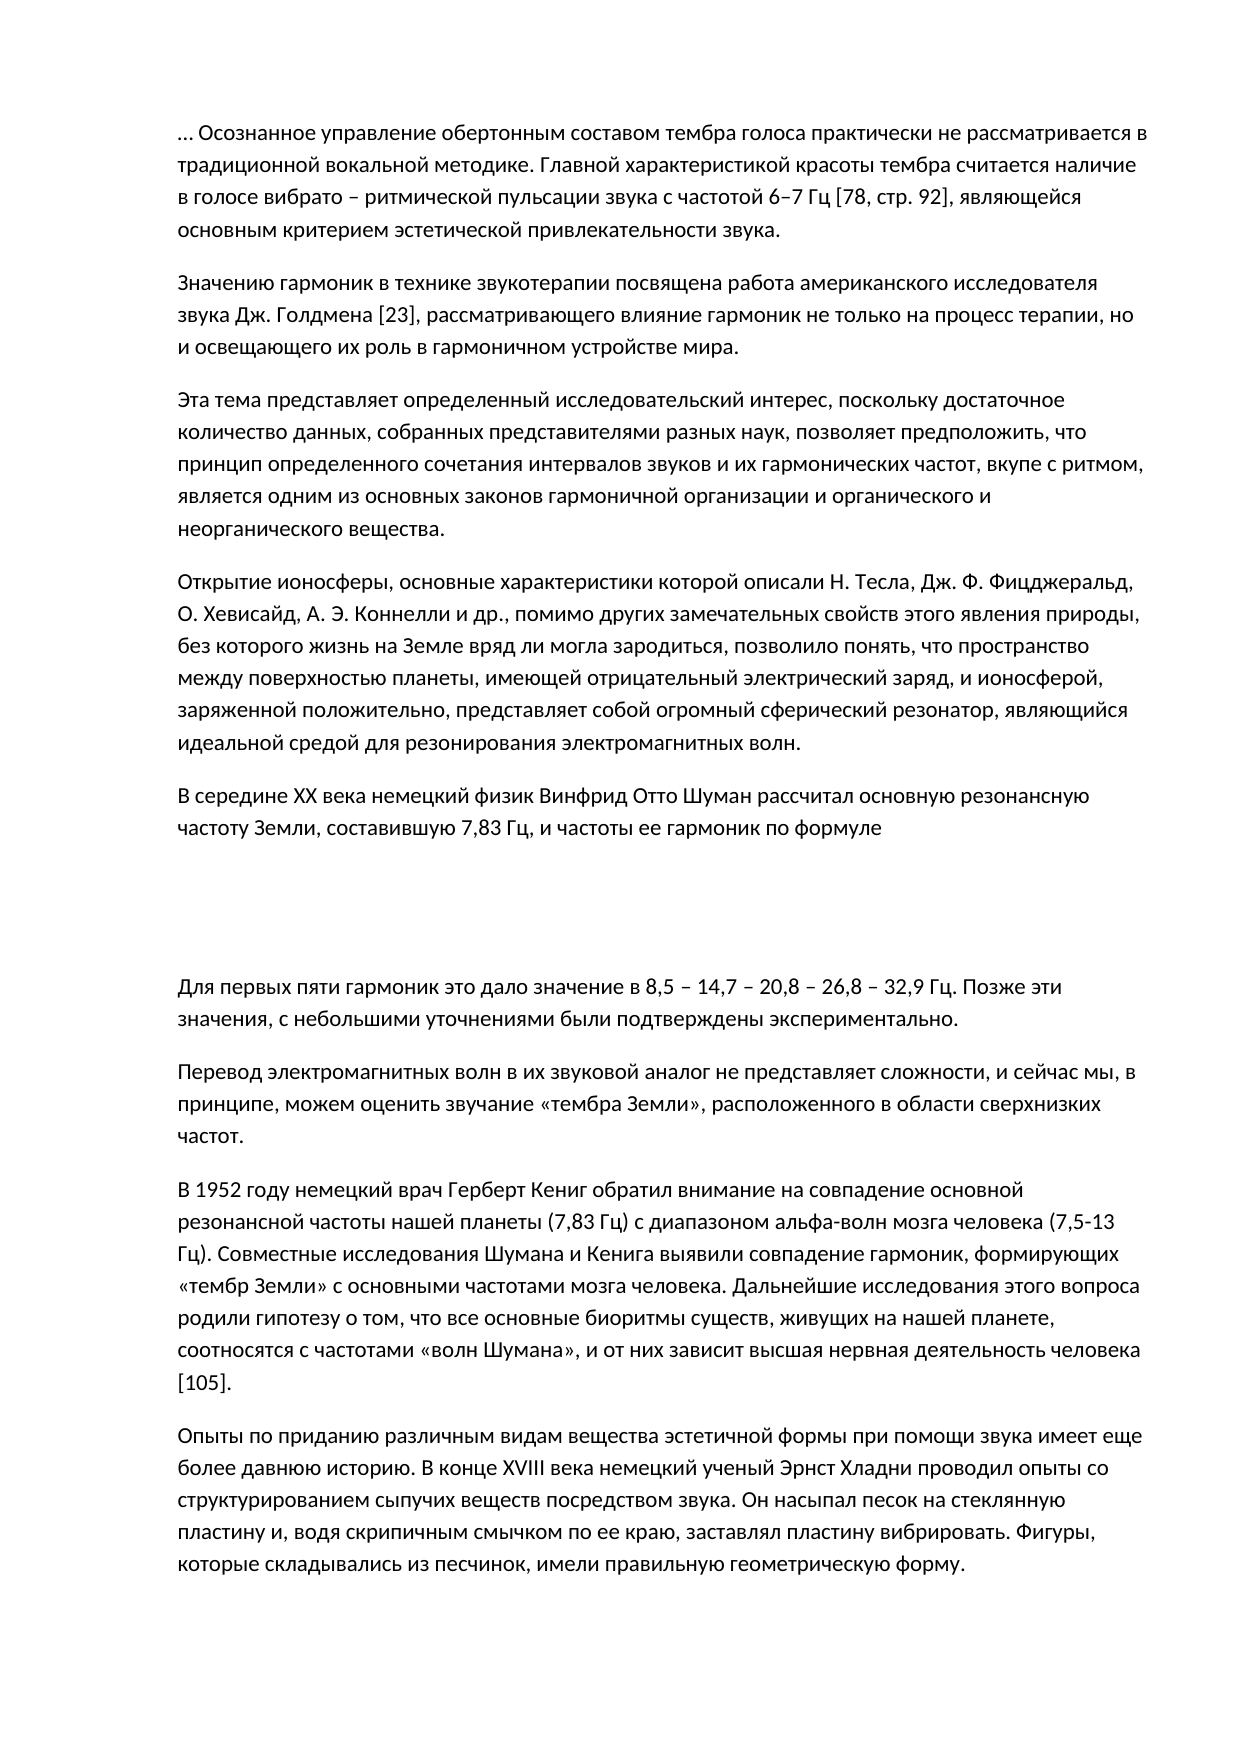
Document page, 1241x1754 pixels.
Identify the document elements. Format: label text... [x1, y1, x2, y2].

text Опыты по приданию различным видам вещества эстетичной формы при помощи звука имеет еще более давнюю историю. В конце ХVIII века немецкий ученый Эрнст Хладни проводил опыты со структурированием сыпучих веществ посредством звука. Он насыпал песок на стеклянную пластину и, водя скрипичным смычком по ее краю, заставлял пластину вибрировать. Фигуры, которые складывались из песчинок, имели правильную геометрическую форму. [177, 1421, 1152, 1578]
text В 1952 году немецкий врач Герберт Кениг обратил внимание на совпадение основной резонансной частоты нашей планеты (7,83 Гц) с диапазоном альфа-волн мозга человека (7,5-13 Гц). Совместные исследования Шумана и Кенига выявили совпадение гармоник, формирующих «тембр Земли» с основными частотами мозга человека. Дальнейшие исследования этого вопроса родили гипотезу о том, что все основные биоритмы существ, живущих на нашей планете, соотносятся с частотами «волн Шумана», и от них зависит высшая нервная деятельность человека [105]. [177, 1175, 1152, 1396]
text Для первых пяти гармоник это дало значение в 8,5 – 14,7 – 20,8 – 26,8 – 32,9 Гц. Позже эти значения, с небольшими уточнениями были подтверждены экспериментально. [177, 972, 1152, 1032]
text В середине ХХ века немецкий физик Винфрид Отто Шуман рассчитал основную резонансную частоту Земли, составившую 7,83 Гц, и частоты ее гармоник по формуле [177, 781, 1152, 841]
text Значению гармоник в технике звукотерапии посвящена работа американского исследователя звука Дж. Голдмена [23], рассматривающего влияние гармоник не только на процесс терапии, но и освещающего их роль в гармоничном устройстве мира. [177, 268, 1152, 360]
text Открытие ионосферы, основные характеристики которой описали Н. Тесла, Дж. Ф. Фицджеральд, О. Хевисайд, А. Э. Коннелли и др., помимо других замечательных свойств этого явления природы, без которого жизнь на Земле вряд ли могла зародиться, позволило понять, что пространство между поверхностью планеты, имеющей отрицательный электрический заряд, и ионосферой, заряженной положительно, представляет собой огромный сферический резонатор, являющийся идеальной средой для резонирования электромагнитных волн. [177, 567, 1152, 756]
text Эта тема представляет определенный исследовательский интерес, поскольку достаточное количество данных, собранных представителями разных наук, позволяет предположить, что принцип определенного сочетания интервалов звуков и их гармонических частот, вкупе с ритмом, является одним из основных законов гармоничной организации и органического и неорганического вещества. [177, 385, 1152, 542]
text … Осознанное управление обертонным составом тембра голоса практически не рассматривается в традиционной вокальной методике. Главной характеристикой красоты тембра считается наличие в голосе вибрато – ритмической пульсации звука с частотой 6–7 Гц [78, стр. 92], являющейся основным критерием эстетической привлекательности звука. [177, 118, 1152, 243]
text Перевод электромагнитных волн в их звуковой аналог не представляет сложности, и сейчас мы, в принципе, можем оценить звучание «тембра Земли», расположенного в области сверхнизких частот. [177, 1057, 1152, 1150]
